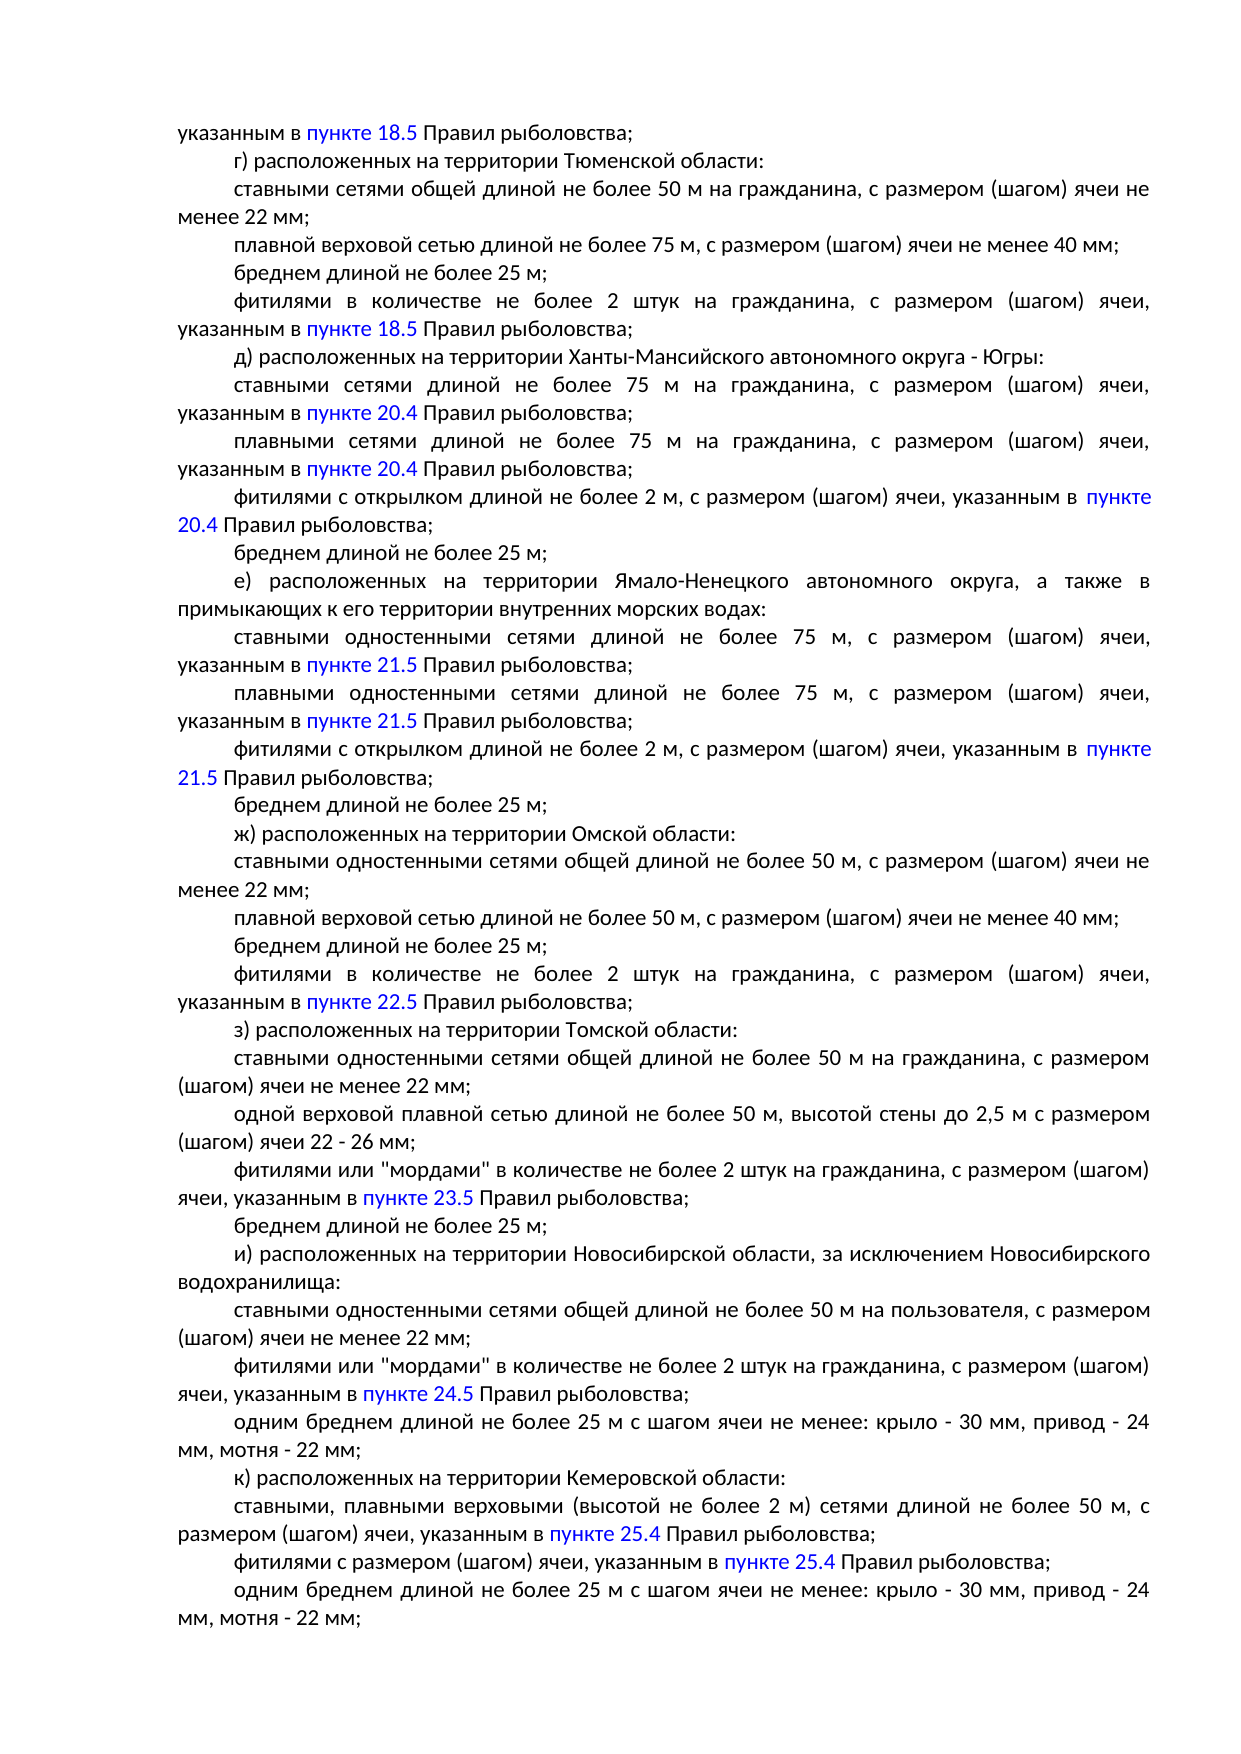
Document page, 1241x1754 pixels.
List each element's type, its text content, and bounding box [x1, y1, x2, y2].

text одним бреднем длиной не более 25 м с шагом ячеи не менее: крыло - 30 мм, привод - 24 мм, мотня - 22 мм; [177, 1575, 1152, 1631]
text ставными одностенными сетями общей длиной не более 50 м на гражданина, с размером (шагом) ячеи не менее 22 мм; [177, 1043, 1152, 1099]
text плавной верховой сетью длиной не более 50 м, с размером (шагом) ячеи не менее 40 мм; [177, 903, 1152, 931]
text плавной верховой сетью длиной не более 75 м, с размером (шагом) ячеи не менее 40 мм; [177, 230, 1152, 258]
text фитилями с размером (шагом) ячеи, указанным в пункте 25.4 Правил рыболовства; [177, 1547, 1152, 1575]
text фитилями с открылком длиной не более 2 м, с размером (шагом) ячеи, указанным в пункте 20.4 Правил рыболовства; [177, 482, 1152, 538]
text бреднем длиной не более 25 м; [177, 538, 1152, 566]
text ставными, плавными верховыми (высотой не более 2 м) сетями длиной не более 50 м, с размером (шагом) ячеи, указанным в пункте 25.4 Правил рыболовства; [177, 1491, 1152, 1547]
text бреднем длиной не более 25 м; [177, 791, 1152, 819]
text г) расположенных на территории Тюменской области: [177, 146, 1152, 174]
text бреднем длиной не более 25 м; [177, 1211, 1152, 1239]
text бреднем длиной не более 25 м; [177, 931, 1152, 959]
text одной верховой плавной сетью длиной не более 50 м, высотой стены до 2,5 м с размером (шагом) ячеи 22 - 26 мм; [177, 1099, 1152, 1155]
text ставными сетями длиной не более 75 м на гражданина, с размером (шагом) ячеи, указанным в пункте 20.4 Правил рыболовства; [177, 370, 1152, 426]
text и) расположенных на территории Новосибирской области, за исключением Новосибирского водохранилища: [177, 1239, 1152, 1295]
text ставными одностенными сетями общей длиной не более 50 м на пользователя, с размером (шагом) ячеи не менее 22 мм; [177, 1295, 1152, 1351]
text бреднем длиной не более 25 м; [177, 258, 1152, 286]
text е) расположенных на территории Ямало-Ненецкого автономного округа, а также в примыкающих к его территории внутренних морских водах: [177, 566, 1152, 622]
text плавными сетями длиной не более 75 м на гражданина, с размером (шагом) ячеи, указанным в пункте 20.4 Правил рыболовства; [177, 426, 1152, 482]
text ставными сетями общей длиной не более 50 м на гражданина, с размером (шагом) ячеи не менее 22 мм; [177, 174, 1152, 230]
text фитилями с открылком длиной не более 2 м, с размером (шагом) ячеи, указанным в пункте 21.5 Правил рыболовства; [177, 734, 1152, 791]
text ставными одностенными сетями длиной не более 75 м, с размером (шагом) ячеи, указанным в пункте 21.5 Правил рыболовства; [177, 622, 1152, 678]
text д) расположенных на территории Ханты-Мансийского автономного округа - Югры: [177, 342, 1152, 370]
text одним бреднем длиной не более 25 м с шагом ячеи не менее: крыло - 30 мм, привод - 24 мм, мотня - 22 мм; [177, 1407, 1152, 1463]
text ж) расположенных на территории Омской области: [177, 819, 1152, 847]
text плавными одностенными сетями длиной не более 75 м, с размером (шагом) ячеи, указанным в пункте 21.5 Правил рыболовства; [177, 678, 1152, 734]
text фитилями в количестве не более 2 штук на гражданина, с размером (шагом) ячеи, указанным в пункте 22.5 Правил рыболовства; [177, 959, 1152, 1015]
text ставными одностенными сетями общей длиной не более 50 м, с размером (шагом) ячеи не менее 22 мм; [177, 847, 1152, 903]
text з) расположенных на территории Томской области: [177, 1015, 1152, 1043]
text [177, 118, 1152, 146]
text фитилями в количестве не более 2 штук на гражданина, с размером (шагом) ячеи, указанным в пункте 18.5 Правил рыболовства; [177, 286, 1152, 342]
text к) расположенных на территории Кемеровской области: [177, 1463, 1152, 1491]
text фитилями или "мордами" в количестве не более 2 штук на гражданина, с размером (шагом) ячеи, указанным в пункте 23.5 Правил рыболовства; [177, 1155, 1152, 1211]
text фитилями или "мордами" в количестве не более 2 штук на гражданина, с размером (шагом) ячеи, указанным в пункте 24.5 Правил рыболовства; [177, 1351, 1152, 1407]
